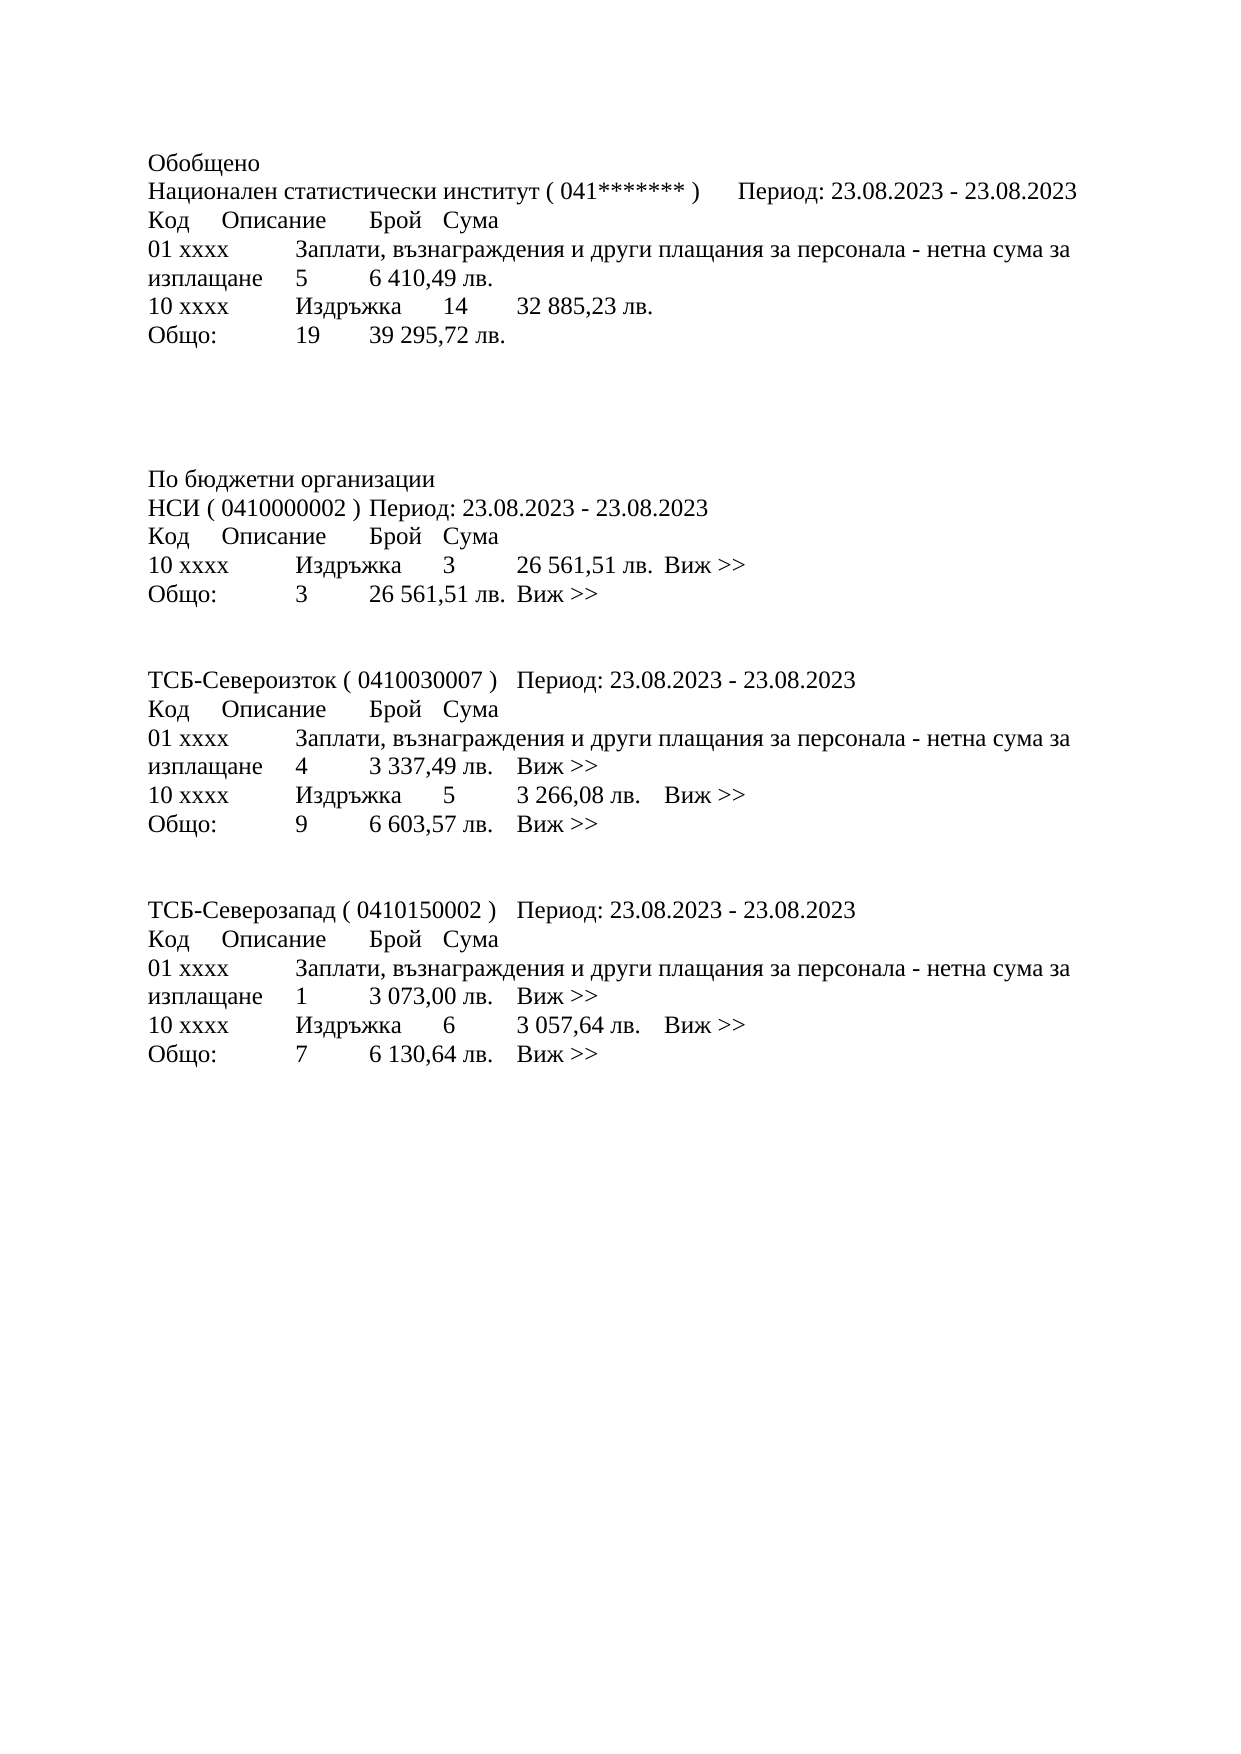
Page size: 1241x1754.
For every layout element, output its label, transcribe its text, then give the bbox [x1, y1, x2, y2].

text 01 xxxx Заплати, възнаграждения и други плащания за персонала - нетна сума за изплащане 1 3 073,00 лв. Виж >> [148, 953, 1093, 1010]
text 10 xxxx Издръжка 6 3 057,64 лв. Виж >> [148, 1010, 1093, 1039]
text 01 xxxx Заплати, възнаграждения и други плащания за персонала - нетна сума за изплащане 4 3 337,49 лв. Виж >> [148, 723, 1093, 780]
text 10 xxxx Издръжка 5 3 266,08 лв. Виж >> [148, 780, 1093, 809]
text Национален статистически институт ( 041******* ) Период: 23.08.2023 - 23.08.2023 [148, 176, 1093, 205]
text Общо: 7 6 130,64 лв. Виж >> [148, 1039, 1093, 1068]
text Общо: 19 39 295,72 лв. [148, 320, 1093, 349]
text 10 xxxx Издръжка 14 32 885,23 лв. [148, 291, 1093, 320]
text По бюджетни организации [148, 464, 1093, 493]
text Общо: 3 26 561,51 лв. Виж >> [148, 579, 1093, 608]
text Код Описание Брой Сума [148, 205, 1093, 234]
text Общо: 9 6 603,57 лв. Виж >> [148, 809, 1093, 838]
text Код Описание Брой Сума [148, 694, 1093, 723]
text Код Описание Брой Сума [148, 521, 1093, 550]
text ТСБ-Североизток ( 0410030007 ) Период: 23.08.2023 - 23.08.2023 [148, 665, 1093, 694]
text 10 xxxx Издръжка 3 26 561,51 лв. Виж >> [148, 550, 1093, 579]
text ТСБ-Северозапад ( 0410150002 ) Период: 23.08.2023 - 23.08.2023 [148, 895, 1093, 924]
text 01 xxxx Заплати, възнаграждения и други плащания за персонала - нетна сума за изплащане 5 6 410,49 лв. [148, 234, 1093, 291]
text Код Описание Брой Сума [148, 924, 1093, 953]
text НСИ ( 0410000002 ) Период: 23.08.2023 - 23.08.2023 [148, 493, 1093, 521]
text Обобщено [148, 148, 1093, 176]
